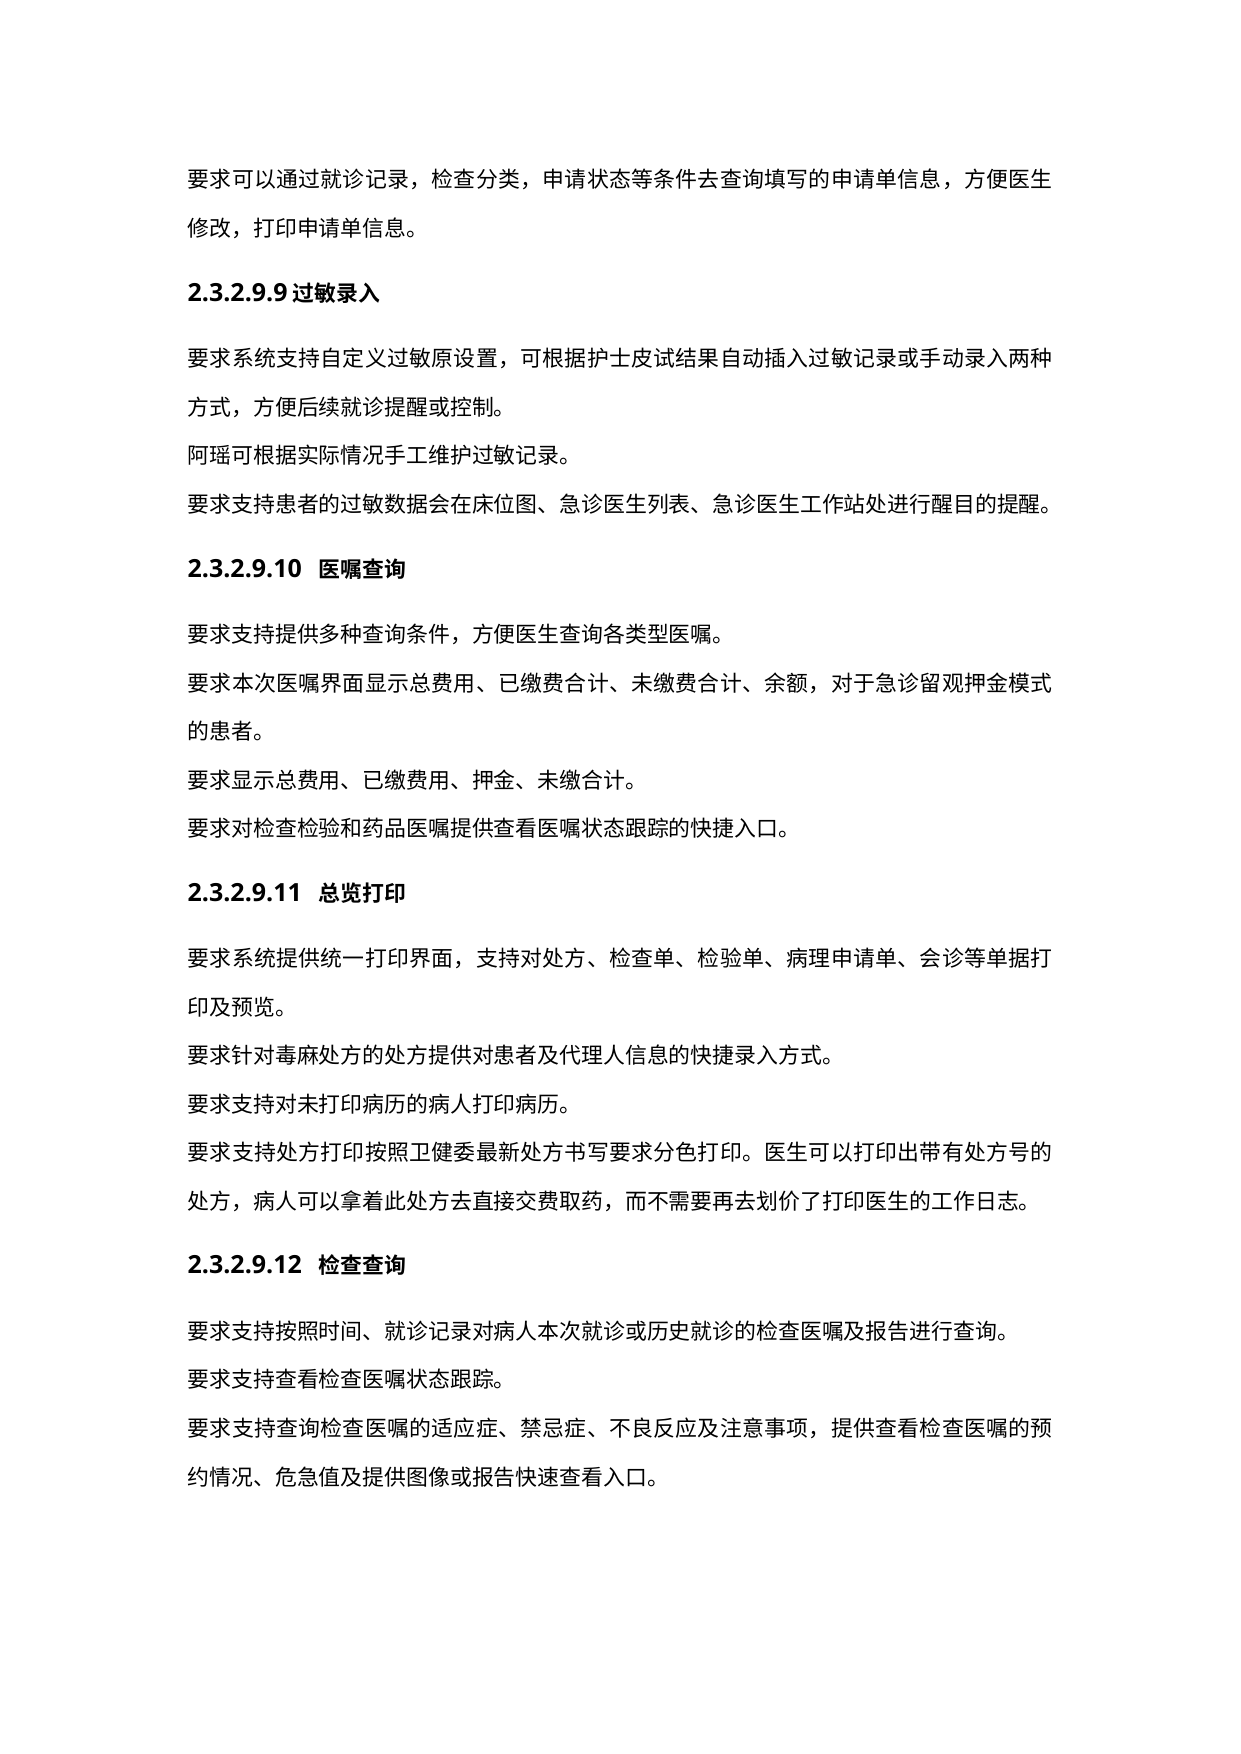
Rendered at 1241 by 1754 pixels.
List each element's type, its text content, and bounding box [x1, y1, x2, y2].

text 阿瑶可根据实际情况手工维护过敏记录。 [187, 438, 1053, 471]
text 要求系统支持自定义过敏原设置，可根据护士皮试结果自动插入过敏记录或手动录入两种方式，方便后续就诊提醒或控制。 [187, 341, 1053, 422]
list 检查查询 [187, 1232, 1053, 1297]
text 要求显示总费用、已缴费用、押金、未缴合计。 [187, 762, 1053, 795]
text 要求支持查看检查医嘱状态跟踪。 [187, 1362, 1053, 1394]
text 要求支持查询检查医嘱的适应症、禁忌症、不良反应及注意事项，提供查看检查医嘱的预约情况、危急值及提供图像或报告快速查看入口。 [187, 1410, 1053, 1492]
text 要求本次医嘱界面显示总费用、已缴费合计、未缴费合计、余额，对于急诊留观押金模式的患者。 [187, 665, 1053, 746]
text 要求对检查检验和药品医嘱提供查看医嘱状态跟踪的快捷入口。 [187, 811, 1053, 843]
text 要求可以通过就诊记录，检查分类，申请状态等条件去查询填写的申请单信息，方便医生修改，打印申请单信息。 [187, 162, 1053, 243]
text 要求支持处方打印按照卫健委最新处方书写要求分色打印。医生可以打印出带有处方号的处方，病人可以拿着此处方去直接交费取药，而不需要再去划价了打印医生的工作日志。 [187, 1134, 1053, 1216]
text 要求支持对未打印病历的病人打印病历。 [187, 1086, 1053, 1119]
list 总览打印 [187, 859, 1053, 924]
text 要求支持按照时间、就诊记录对病人本次就诊或历史就诊的检查医嘱及报告进行查询。 [187, 1314, 1053, 1346]
list 医嘱查询 [187, 535, 1053, 600]
text 要求系统提供统一打印界面，支持对处方、检查单、检验单、病理申请单、会诊等单据打印及预览。 [187, 941, 1053, 1022]
list 过敏录入 [187, 259, 1053, 324]
text 要求支持患者的过敏数据会在床位图、急诊医生列表、急诊医生工作站处进行醒目的提醒。 [187, 486, 1053, 519]
text 要求针对毒麻处方的处方提供对患者及代理人信息的快捷录入方式。 [187, 1038, 1053, 1070]
text 要求支持提供多种查询条件，方便医生查询各类型医嘱。 [187, 617, 1053, 649]
